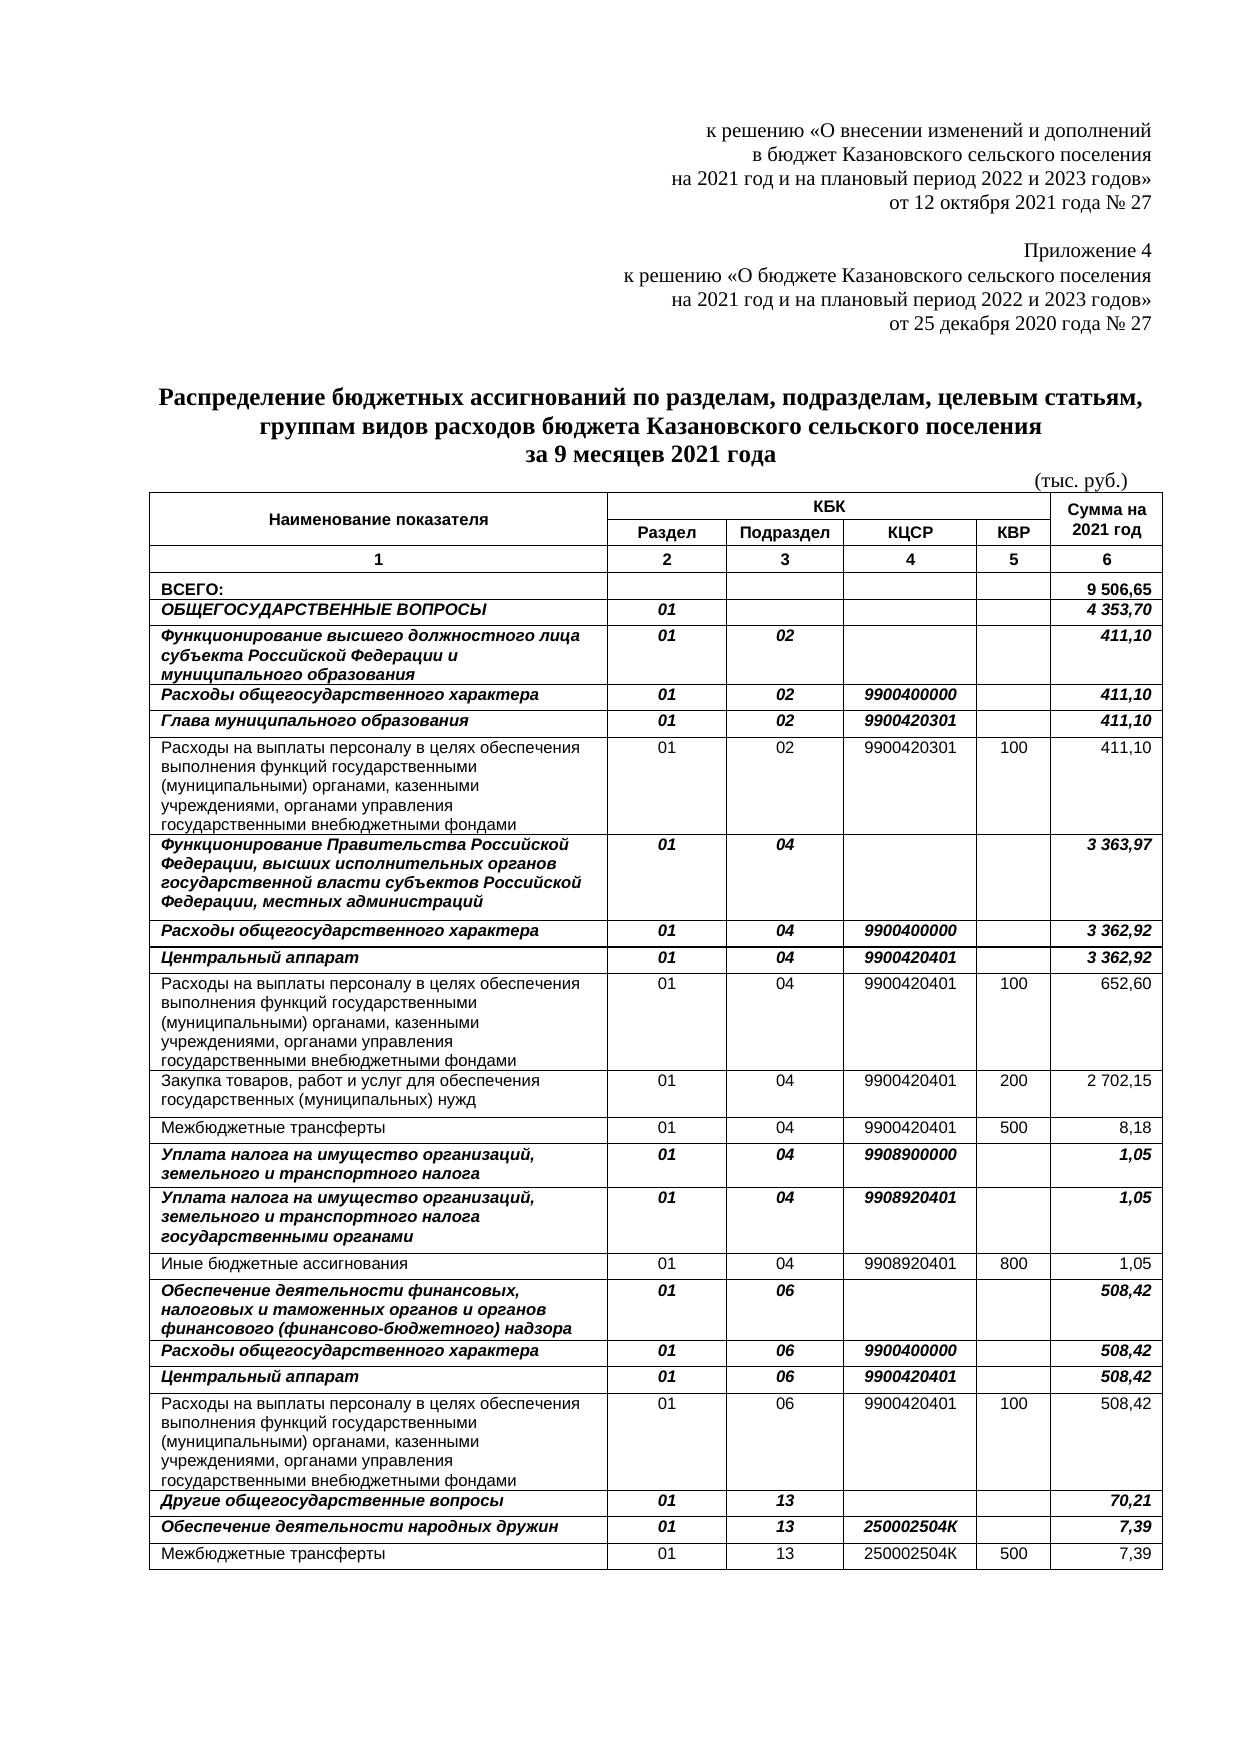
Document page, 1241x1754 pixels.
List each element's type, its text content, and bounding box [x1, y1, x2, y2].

table_cell 01 [608, 626, 726, 684]
table_cell Межбюджетные трансферты [150, 1544, 607, 1569]
table_cell [977, 573, 1050, 598]
table_cell [727, 573, 843, 598]
table_cell [977, 1517, 1050, 1543]
table_cell Иные бюджетные ассигнования [150, 1254, 607, 1279]
table_cell [727, 600, 843, 625]
table_cell 04 [727, 835, 843, 920]
table_cell 500 [977, 1544, 1050, 1569]
table_cell 3 362,92 [1051, 921, 1162, 946]
table_cell 13 [727, 1517, 843, 1543]
table_cell 9900420401 [844, 1071, 976, 1117]
table_cell 01 [608, 1544, 726, 1569]
table_cell 04 [727, 1118, 843, 1143]
table_cell 7,39 [1051, 1517, 1162, 1543]
table_cell Центральный аппарат [150, 948, 607, 973]
table_cell 9900400000 [844, 1341, 976, 1366]
table_cell 9900420401 [844, 948, 976, 973]
table_cell 100 [977, 1394, 1050, 1489]
table_cell Закупка товаров, работ и услуг для обеспечения государственных (муниципальных) нужд [150, 1071, 607, 1117]
table_cell 06 [727, 1367, 843, 1393]
table_cell 3 [727, 546, 843, 572]
table_header Сумма на 2021 год [1051, 493, 1162, 545]
table_cell 5 [977, 546, 1050, 572]
table_cell [977, 948, 1050, 973]
table_cell 01 [608, 1367, 726, 1393]
table_cell 13 [727, 1544, 843, 1569]
table_cell 6 [1051, 546, 1162, 572]
table_cell 01 [608, 1188, 726, 1253]
table_cell Уплата налога на имущество организаций, земельного и транспортного налога [150, 1144, 607, 1187]
table_cell 800 [977, 1254, 1050, 1279]
text за 9 месяцев 2021 года [150, 439, 1152, 468]
table_cell 508,42 [1051, 1367, 1162, 1393]
table_cell 9908920401 [844, 1254, 976, 1279]
table_cell 3 363,97 [1051, 835, 1162, 920]
table_cell [977, 600, 1050, 625]
text к решению «О бюджете Казановского сельского поселения [150, 262, 1152, 287]
table_cell 9900420401 [844, 1394, 976, 1489]
table_cell 06 [727, 1280, 843, 1339]
table_cell КВР [977, 520, 1050, 545]
table_cell 4 [844, 546, 976, 572]
table_cell 01 [608, 1341, 726, 1366]
table_cell 01 [608, 711, 726, 737]
table_header КБК [608, 493, 1050, 519]
table_cell 7,39 [1051, 1544, 1162, 1569]
table_cell 411,10 [1051, 711, 1162, 737]
table_cell 9900420301 [844, 738, 976, 834]
table_cell 9908900000 [844, 1144, 976, 1187]
text в бюджет Казановского сельского поселения [150, 142, 1152, 166]
table_cell 200 [977, 1071, 1050, 1117]
table_header Наименование показателя [150, 493, 607, 545]
table_cell 01 [608, 738, 726, 834]
table_cell 2 702,15 [1051, 1071, 1162, 1117]
table_cell [977, 1188, 1050, 1253]
table_cell Раздел [608, 520, 726, 545]
table_cell 9900420401 [844, 1367, 976, 1393]
table_cell 01 [608, 1394, 726, 1489]
table_cell 01 [608, 1071, 726, 1117]
table_cell Расходы общегосударственного характера [150, 921, 607, 946]
table_cell 06 [727, 1394, 843, 1489]
text (тыс. руб.) [150, 468, 1152, 492]
table_cell 9900400000 [844, 685, 976, 710]
table_cell 01 [608, 835, 726, 920]
table_cell 01 [608, 1517, 726, 1543]
text от 12 октября 2021 года № 27 [150, 190, 1152, 214]
table_cell 508,42 [1051, 1341, 1162, 1366]
table_cell 9900400000 [844, 921, 976, 946]
table_cell 02 [727, 626, 843, 684]
text к решению «О внесении изменений и дополнений [150, 118, 1152, 142]
table_cell 04 [727, 1144, 843, 1187]
table_cell [977, 1341, 1050, 1366]
table_cell Центральный аппарат [150, 1367, 607, 1393]
table_cell Расходы общегосударственного характера [150, 685, 607, 710]
table_cell 01 [608, 1118, 726, 1143]
table_cell 500 [977, 1118, 1050, 1143]
table_cell 04 [727, 948, 843, 973]
table_cell 9900420401 [844, 1118, 976, 1143]
table_cell 508,42 [1051, 1280, 1162, 1339]
table_cell 1,05 [1051, 1188, 1162, 1253]
table_cell 9 506,65 [1051, 573, 1162, 598]
table_cell [844, 1491, 976, 1516]
table_cell КЦСР [844, 520, 976, 545]
table_cell 04 [727, 1188, 843, 1253]
table_cell 02 [727, 685, 843, 710]
table_cell 250002504К [844, 1544, 976, 1569]
table_cell 01 [608, 974, 726, 1070]
table_cell 04 [727, 1071, 843, 1117]
text Распределение бюджетных ассигнований по разделам, подразделам, целевым статьям, группам видов расходов бюджета Казановского сельского поселения [150, 382, 1152, 439]
table_cell 4 353,70 [1051, 600, 1162, 625]
table_cell ОБЩЕГОСУДАРСТВЕННЫЕ ВОПРОСЫ [150, 600, 607, 625]
table_cell Функционирование Правительства Российской Федерации, высших исполнительных органов государственной власти субъектов Российской Федерации, местных администраций [150, 835, 607, 920]
table_cell 411,10 [1051, 685, 1162, 710]
table_cell 01 [608, 1144, 726, 1187]
text от 25 декабря 2020 года № 27 [150, 311, 1152, 335]
table_cell Глава муниципального образования [150, 711, 607, 737]
table_cell 01 [608, 685, 726, 710]
table_cell 04 [727, 921, 843, 946]
table_cell Уплата налога на имущество организаций, земельного и транспортного налога государственными органами [150, 1188, 607, 1253]
table_cell 9900420401 [844, 974, 976, 1070]
table_cell Расходы общегосударственного характера [150, 1341, 607, 1366]
table_cell 100 [977, 738, 1050, 834]
table_cell Подраздел [727, 520, 843, 545]
table_cell [977, 921, 1050, 946]
table_cell [977, 1491, 1050, 1516]
table_cell [844, 573, 976, 598]
table_cell [844, 600, 976, 625]
table_cell 1,05 [1051, 1254, 1162, 1279]
table_cell 9908920401 [844, 1188, 976, 1253]
table_cell 2 [608, 546, 726, 572]
text Приложение 4 [150, 238, 1152, 262]
text на 2021 год и на плановый период 2022 и 2023 годов» [150, 166, 1152, 190]
table_cell [844, 835, 976, 920]
table_cell 9900420301 [844, 711, 976, 737]
table_cell 70,21 [1051, 1491, 1162, 1516]
table_cell [977, 685, 1050, 710]
table_cell 508,42 [1051, 1394, 1162, 1489]
table_cell Другие общегосударственные вопросы [150, 1491, 607, 1516]
table_cell ВСЕГО: [150, 573, 607, 598]
table_cell 02 [727, 711, 843, 737]
table_cell [977, 1144, 1050, 1187]
table_cell [977, 835, 1050, 920]
table_cell 04 [727, 1254, 843, 1279]
table_cell [844, 626, 976, 684]
table_cell [977, 626, 1050, 684]
table_cell 02 [727, 738, 843, 834]
table_cell [608, 573, 726, 598]
table_cell Обеспечение деятельности народных дружин [150, 1517, 607, 1543]
table_cell 250002504К [844, 1517, 976, 1543]
table_cell 652,60 [1051, 974, 1162, 1070]
table_cell [977, 711, 1050, 737]
table_cell 8,18 [1051, 1118, 1162, 1143]
table_cell 13 [727, 1491, 843, 1516]
table_cell 04 [727, 974, 843, 1070]
table_cell [844, 1280, 976, 1339]
table_cell 1 [150, 546, 607, 572]
table_cell 01 [608, 1254, 726, 1279]
table_cell 3 362,92 [1051, 948, 1162, 973]
table_cell 411,10 [1051, 738, 1162, 834]
table_cell Функционирование высшего должностного лица субъекта Российской Федерации и муниципального образования [150, 626, 607, 684]
table_cell 06 [727, 1341, 843, 1366]
table_cell Межбюджетные трансферты [150, 1118, 607, 1143]
table_cell 01 [608, 948, 726, 973]
table_cell [977, 1367, 1050, 1393]
table_cell 100 [977, 974, 1050, 1070]
text на 2021 год и на плановый период 2022 и 2023 годов» [150, 287, 1152, 311]
table_cell 01 [608, 1491, 726, 1516]
table_cell 01 [608, 921, 726, 946]
table_cell [977, 1280, 1050, 1339]
table_cell 1,05 [1051, 1144, 1162, 1187]
table_cell 411,10 [1051, 626, 1162, 684]
table_cell 01 [608, 600, 726, 625]
table_cell 01 [608, 1280, 726, 1339]
table_cell Обеспечение деятельности финансовых, налоговых и таможенных органов и органов финансового (финансово-бюджетного) надзора [150, 1280, 607, 1339]
